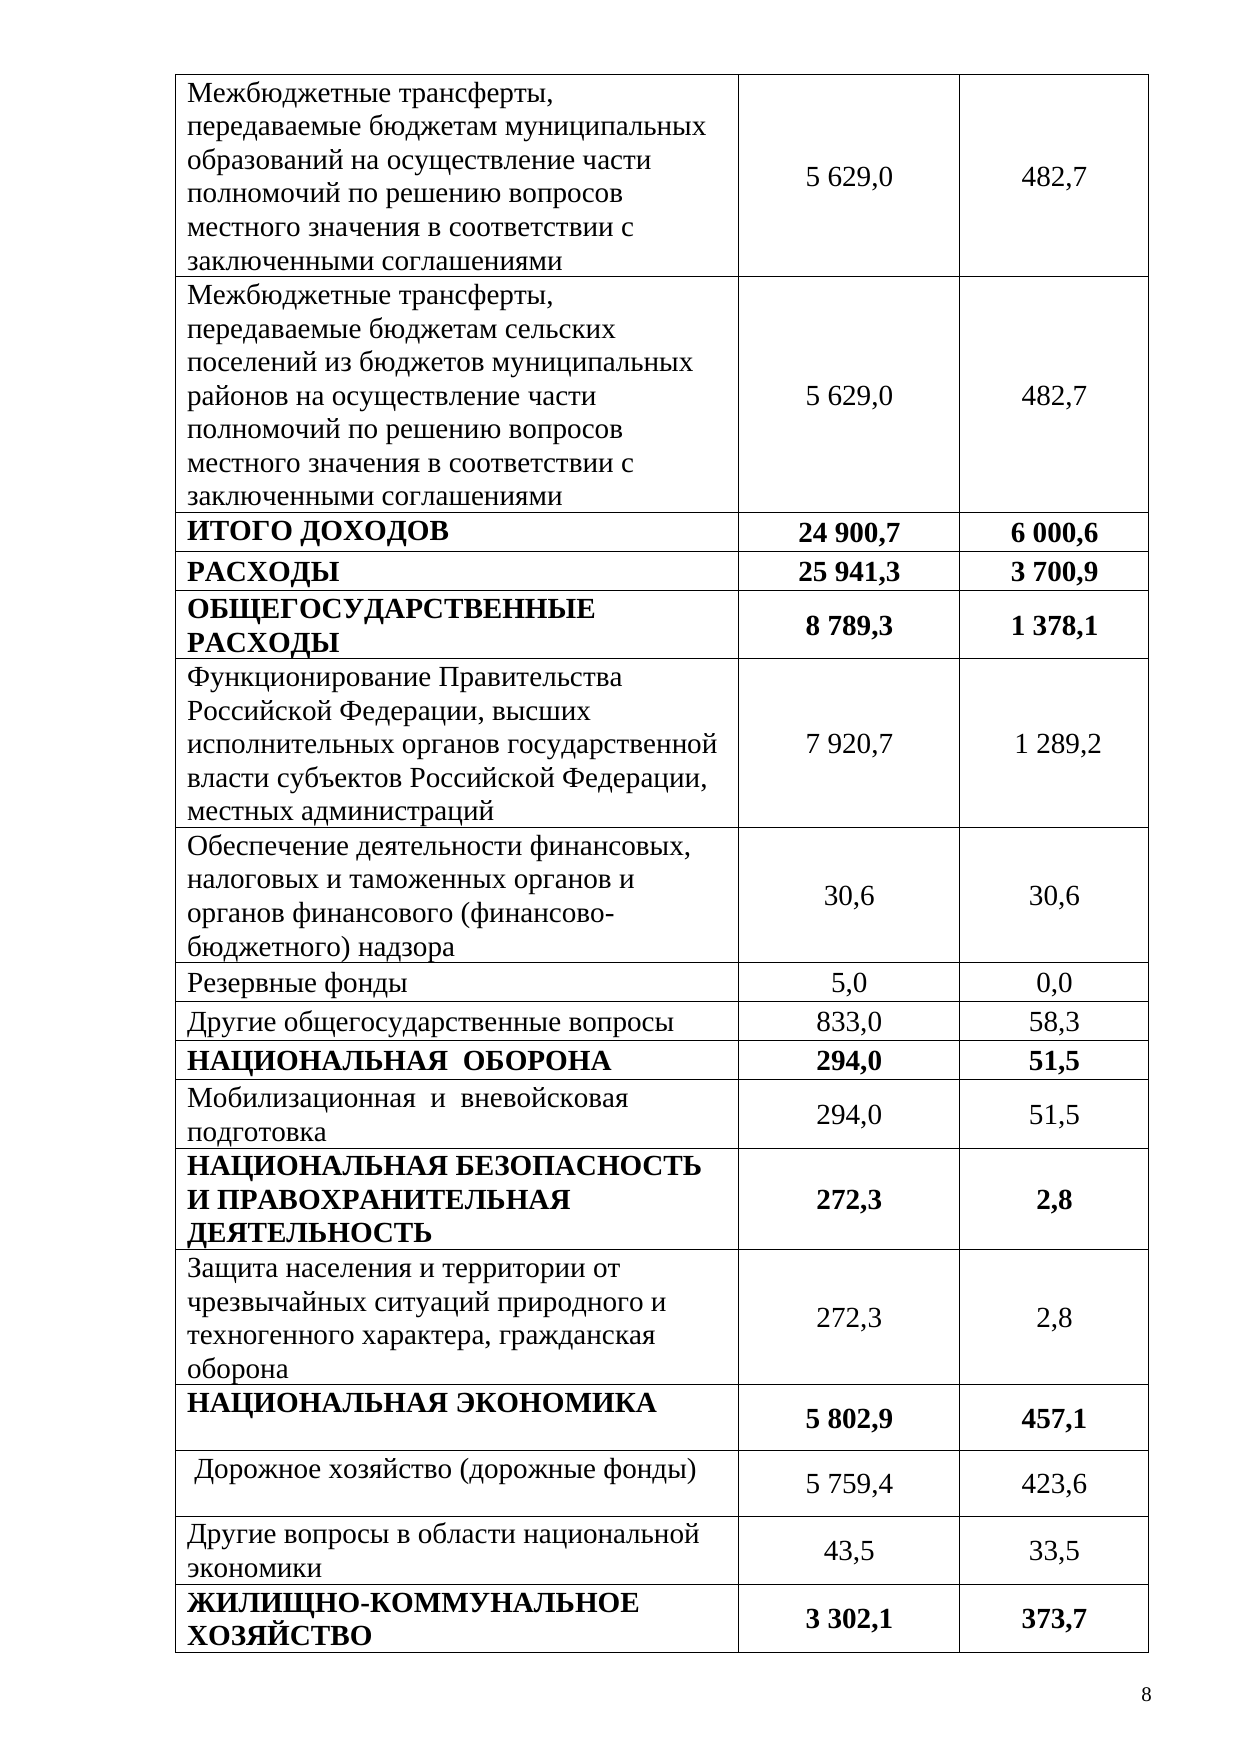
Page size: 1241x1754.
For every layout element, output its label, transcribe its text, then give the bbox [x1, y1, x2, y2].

table_cell 24 900,7 [739, 513, 959, 551]
table_cell 5 629,0 [739, 75, 959, 276]
table_cell 2,8 [960, 1250, 1148, 1384]
table_cell Другие общегосударственные вопросы [176, 1002, 738, 1040]
table_cell 272,3 [739, 1250, 959, 1384]
table_cell Дорожное хозяйство (дорожные фонды) [176, 1451, 738, 1516]
table_cell 30,6 [739, 828, 959, 962]
table_cell 272,3 [739, 1149, 959, 1249]
table_cell Резервные фонды [176, 963, 738, 1001]
table_cell 0,0 [960, 963, 1148, 1001]
table_cell 373,7 [960, 1585, 1148, 1652]
table_cell Межбюджетные трансферты, передаваемые бюджетам сельских поселений из бюджетов муниципальных районов на осуществление части полномочий по решению вопросов местного значения в соответствии с заключенными соглашениями [176, 277, 738, 512]
table_cell Обеспечение деятельности финансовых, налоговых и таможенных органов и органов финансового (финансово-бюджетного) надзора [176, 828, 738, 962]
table_cell 423,6 [960, 1451, 1148, 1516]
table_cell 1 289,2 [960, 659, 1148, 827]
table_cell Мобилизационная и вневойсковая подготовка [176, 1080, 738, 1147]
table_cell НАЦИОНАЛЬНАЯ ОБОРОНА [176, 1041, 738, 1079]
table_cell Другие вопросы в области национальной экономики [176, 1517, 738, 1584]
table_cell 3 302,1 [739, 1585, 959, 1652]
table_cell Межбюджетные трансферты, передаваемые бюджетам муниципальных образований на осуществление части полномочий по решению вопросов местного значения в соответствии с заключенными соглашениями [176, 75, 738, 276]
table_cell 2,8 [960, 1149, 1148, 1249]
table_cell 1 378,1 [960, 591, 1148, 658]
table_cell НАЦИОНАЛЬНАЯ БЕЗОПАСНОСТЬ И ПРАВОХРАНИТЕЛЬНАЯ ДЕЯТЕЛЬНОСТЬ [176, 1149, 738, 1249]
table_cell 7 920,7 [739, 659, 959, 827]
table_cell ЖИЛИЩНО-КОММУНАЛЬНОЕ ХОЗЯЙСТВО [176, 1585, 738, 1652]
table_cell Функционирование Правительства Российской Федерации, высших исполнительных органов государственной власти субъектов Российской Федерации, местных администраций [176, 659, 738, 827]
table_cell 43,5 [739, 1517, 959, 1584]
table_cell 482,7 [960, 75, 1148, 276]
table_cell 25 941,3 [739, 552, 959, 590]
table_cell 5 802,9 [739, 1385, 959, 1450]
table_cell 8 789,3 [739, 591, 959, 658]
table_cell 51,5 [960, 1080, 1148, 1147]
table_cell 294,0 [739, 1080, 959, 1147]
table_cell 5 759,4 [739, 1451, 959, 1516]
table_cell РАСХОДЫ [176, 552, 738, 590]
table_cell 30,6 [960, 828, 1148, 962]
table_cell 5,0 [739, 963, 959, 1001]
table_cell 51,5 [960, 1041, 1148, 1079]
table_cell 3 700,9 [960, 552, 1148, 590]
table_cell ОБЩЕГОСУДАРСТВЕННЫЕ РАСХОДЫ [176, 591, 738, 658]
table_cell 833,0 [739, 1002, 959, 1040]
table_cell 5 629,0 [739, 277, 959, 512]
table_cell 33,5 [960, 1517, 1148, 1584]
table_cell НАЦИОНАЛЬНАЯ ЭКОНОМИКА [176, 1385, 738, 1450]
table_cell 58,3 [960, 1002, 1148, 1040]
table_cell 294,0 [739, 1041, 959, 1079]
table_cell Защита населения и территории от чрезвычайных ситуаций природного и техногенного характера, гражданская оборона [176, 1250, 738, 1384]
table_cell 6 000,6 [960, 513, 1148, 551]
table_cell ИТОГО ДОХОДОВ [176, 513, 738, 551]
table_cell 482,7 [960, 277, 1148, 512]
table_cell 457,1 [960, 1385, 1148, 1450]
